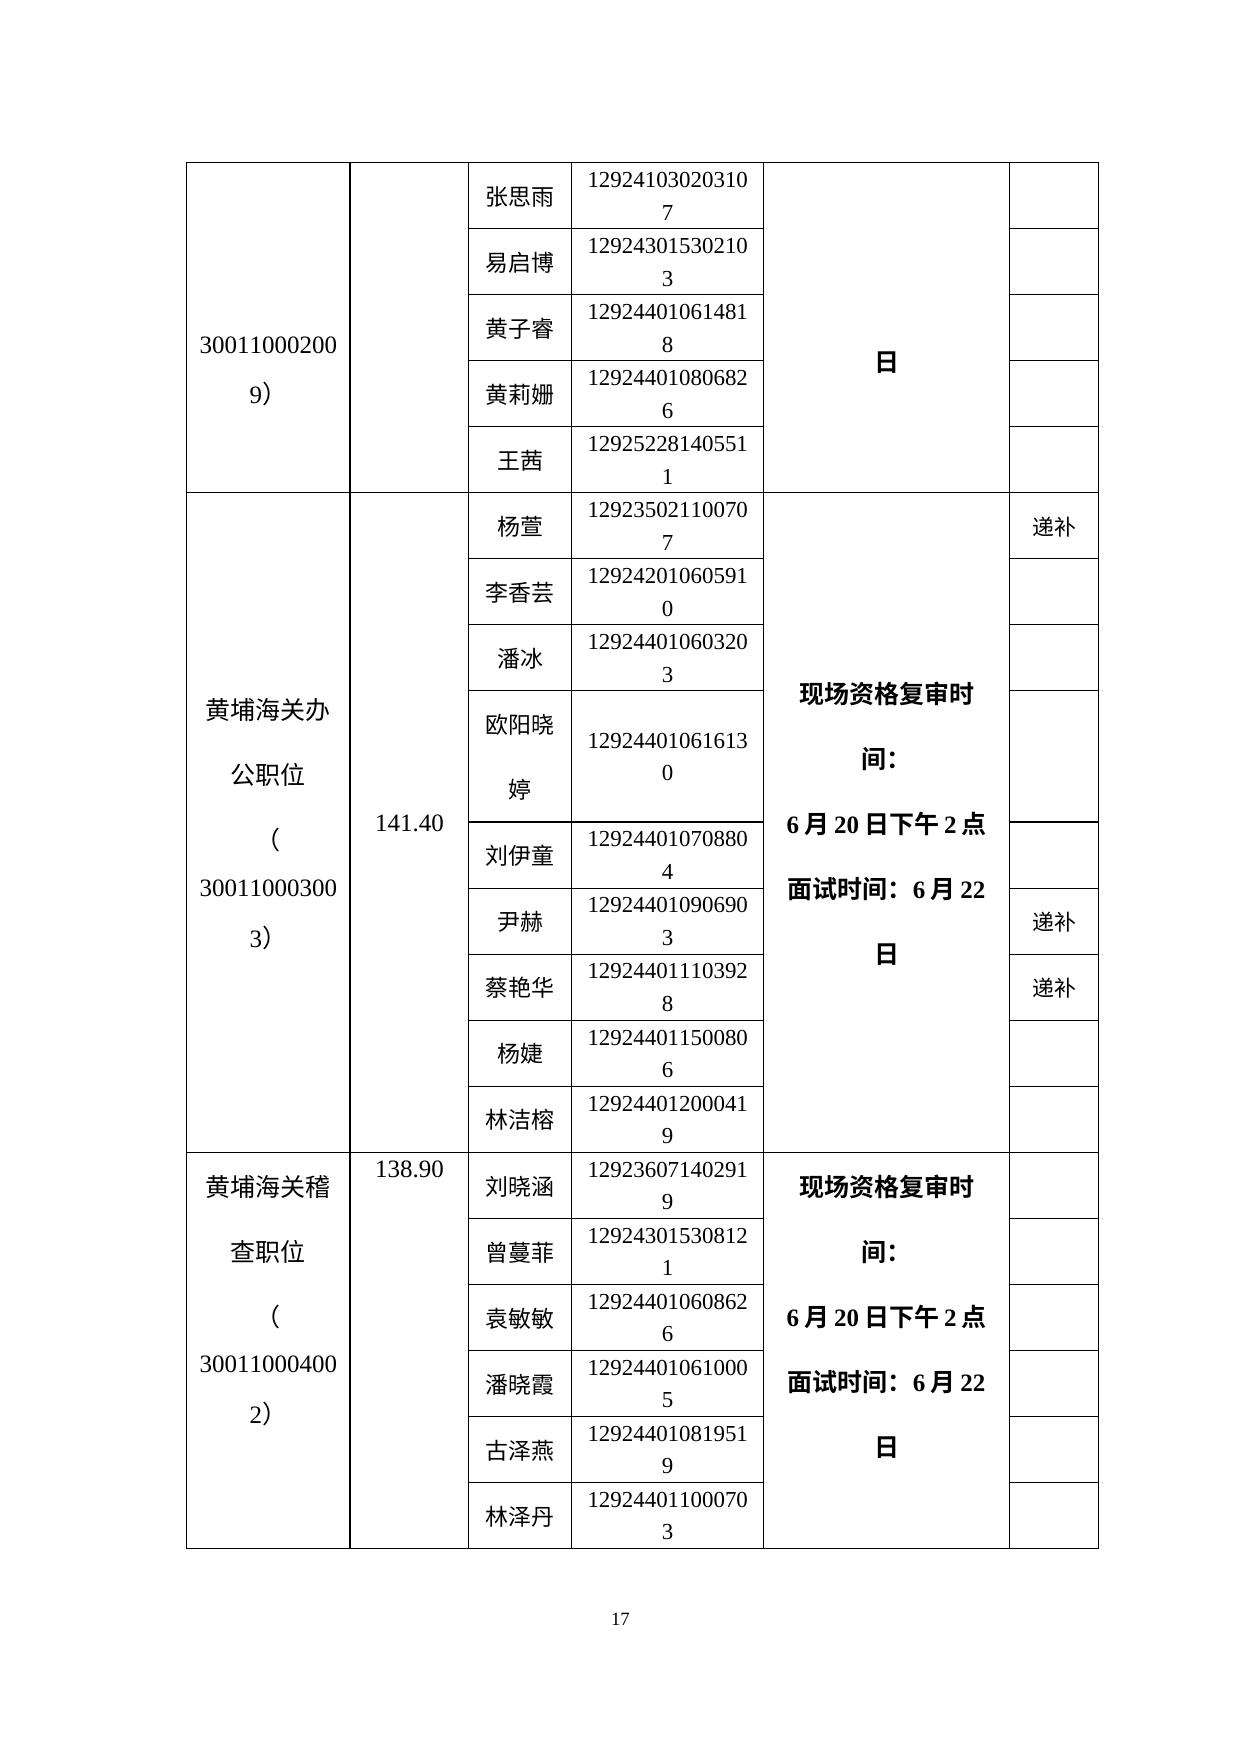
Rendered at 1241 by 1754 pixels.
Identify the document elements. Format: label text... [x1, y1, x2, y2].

table_cell 129243015308121 [572, 1219, 763, 1284]
table_cell 张思雨 [469, 163, 571, 228]
table_cell 杨萱 [469, 493, 571, 558]
table_cell 王茜 [469, 427, 571, 492]
table_cell 刘晓涵 [469, 1153, 571, 1218]
table_cell 129244010906903 [572, 889, 763, 953]
table_cell 138.90 [351, 1153, 468, 1548]
table_cell 129235021100707 [572, 493, 763, 558]
table_cell [1010, 1087, 1098, 1152]
table_cell [1010, 559, 1098, 624]
table_cell 129244010608626 [572, 1285, 763, 1350]
table_cell 林洁榕 [469, 1087, 571, 1152]
table_cell 黄子睿 [469, 295, 571, 360]
table_cell 129244010708804 [572, 823, 763, 887]
table_cell 潘晓霞 [469, 1351, 571, 1416]
table_cell [1010, 361, 1098, 426]
table_cell 129244010610005 [572, 1351, 763, 1416]
table_cell 129244010819519 [572, 1417, 763, 1482]
table_cell 曾蔓菲 [469, 1219, 571, 1284]
table_cell 129242010605910 [572, 559, 763, 624]
table_cell 129244010616130 [572, 691, 763, 821]
table_cell [1010, 625, 1098, 690]
table_cell 尹赫 [469, 889, 571, 953]
table_cell 129252281405511 [572, 427, 763, 492]
table_cell [1010, 1285, 1098, 1350]
table_cell [1010, 691, 1098, 821]
table_cell 现场资格复审时间： 6月20日下午2点 面试时间：6月22日 [764, 1153, 1009, 1548]
table_cell [1010, 163, 1098, 228]
table_cell 129244011500806 [572, 1021, 763, 1086]
table_cell 潘冰 [469, 625, 571, 690]
table_cell 易启博 [469, 229, 571, 294]
table_cell 141.40 [351, 493, 468, 1152]
table_cell 递补 [1010, 493, 1098, 558]
table_cell 古泽燕 [469, 1417, 571, 1482]
table_cell [1010, 823, 1098, 887]
table_cell [1010, 1417, 1098, 1482]
table_cell [1010, 295, 1098, 360]
table_cell 129236071402919 [572, 1153, 763, 1218]
table_cell 欧阳晓婷 [469, 691, 571, 821]
table_cell 递补 [1010, 889, 1098, 953]
table_cell 蔡艳华 [469, 955, 571, 1019]
table_cell 现场资格复审时间： 6月20日下午2点 面试时间：6月22日 [764, 493, 1009, 1152]
table_cell 黄埔海关办公职位（300110003003） [187, 493, 349, 1152]
table_cell 129244010806826 [572, 361, 763, 426]
table_cell 递补 [1010, 955, 1098, 1019]
table_cell [1010, 1021, 1098, 1086]
table_cell 129244012000419 [572, 1087, 763, 1152]
table_cell [1010, 427, 1098, 492]
table_cell 129244010614818 [572, 295, 763, 360]
table_cell 李香芸 [469, 559, 571, 624]
table_cell [1010, 1219, 1098, 1284]
table_cell 刘伊童 [469, 823, 571, 887]
table_cell 袁敏敏 [469, 1285, 571, 1350]
table_cell 杨婕 [469, 1021, 571, 1086]
table_cell 黄莉姗 [469, 361, 571, 426]
table_cell 林泽丹 [469, 1483, 571, 1548]
table_cell [1010, 1483, 1098, 1548]
table_cell 129244011000703 [572, 1483, 763, 1548]
table_cell 129244011103928 [572, 955, 763, 1019]
table_cell [1010, 1351, 1098, 1416]
table_cell 黄埔海关稽查职位（300110004002） [187, 1153, 349, 1548]
table_cell 129241030203107 [572, 163, 763, 228]
table_cell [1010, 229, 1098, 294]
table_cell 129244010603203 [572, 625, 763, 690]
table_cell [1010, 1153, 1098, 1218]
table_cell 129243015302103 [572, 229, 763, 294]
